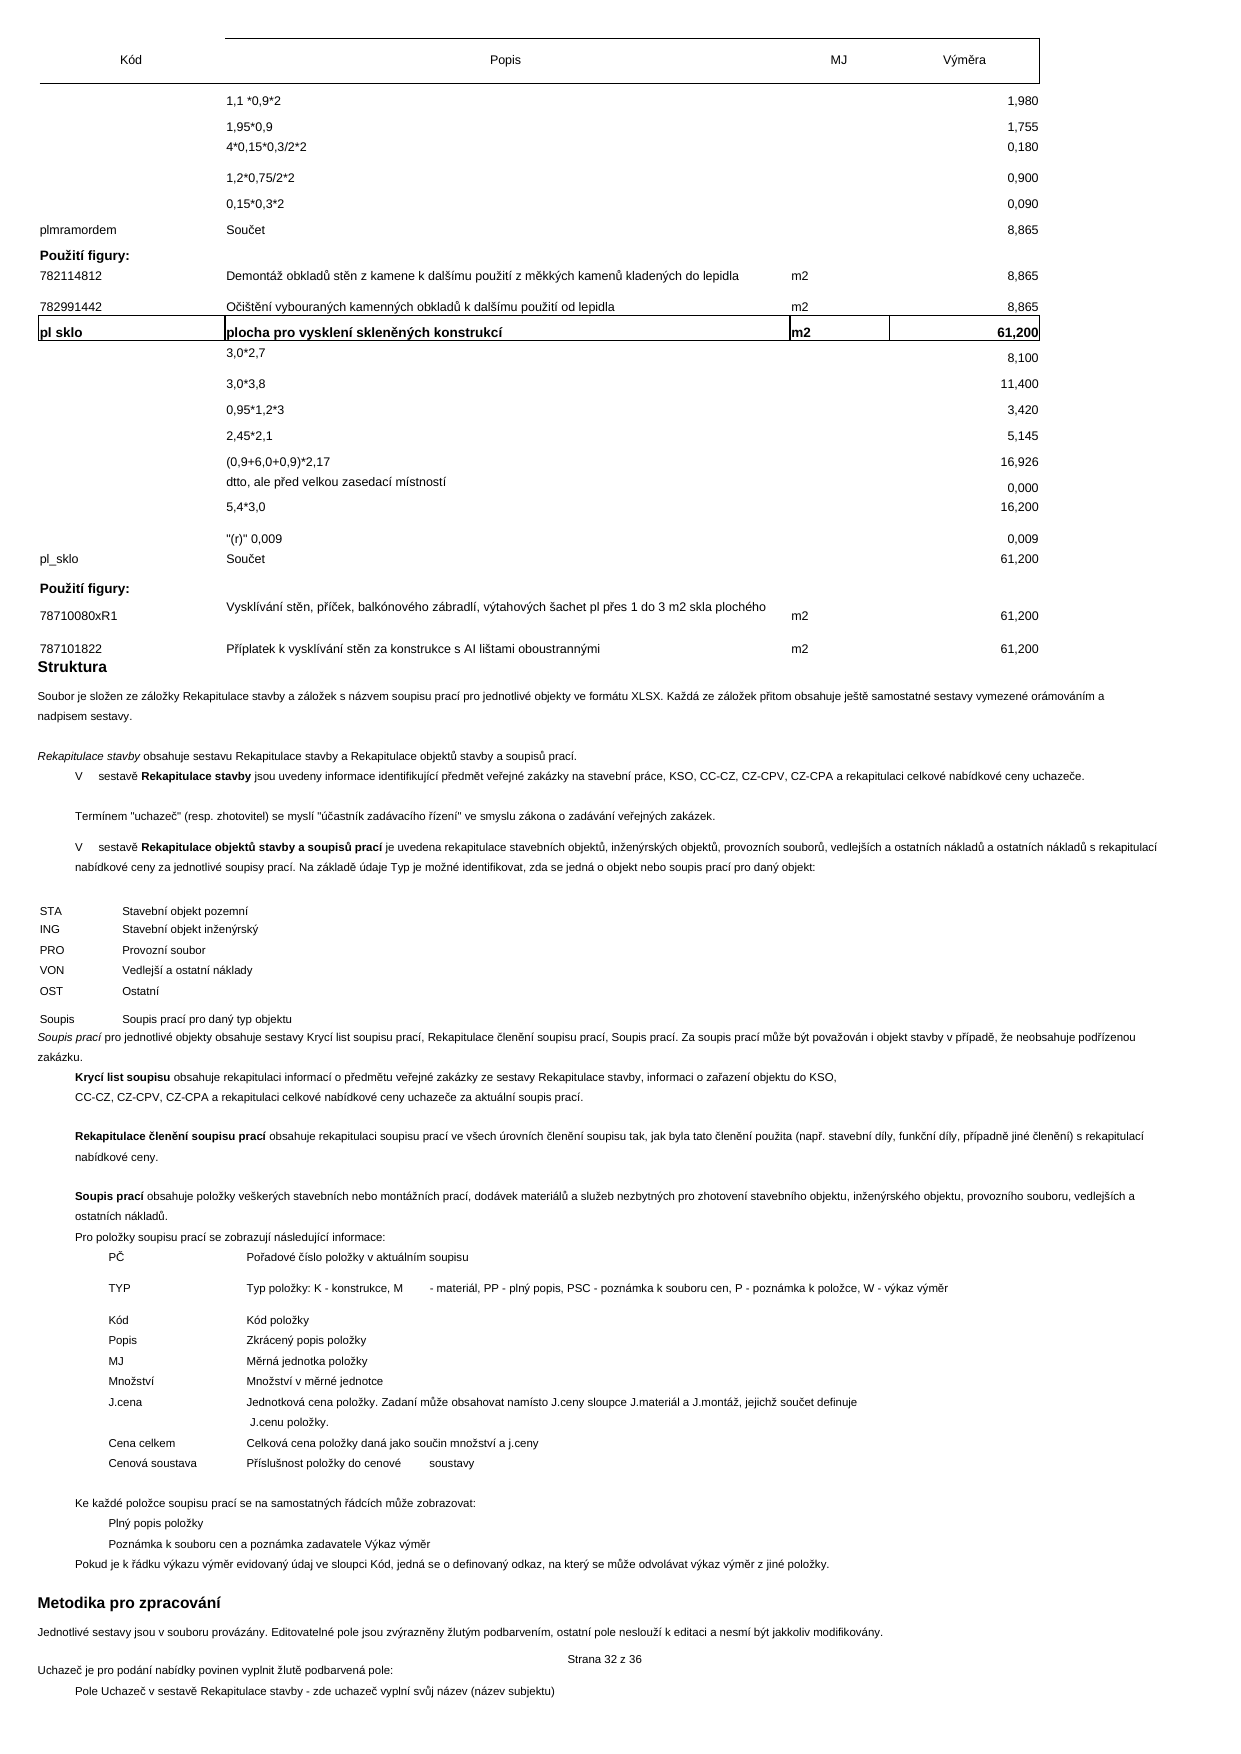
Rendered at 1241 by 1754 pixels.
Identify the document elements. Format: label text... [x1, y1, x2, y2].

text Cenová soustava Příslušnost položky do cenové soustavy [108, 1452, 1203, 1472]
text MJ Měrná jednotka položky [108, 1349, 1203, 1369]
text Ke každé položce soupisu prací se na samostatných řádcích může zobrazovat: [75, 1491, 1203, 1511]
text Cena celkem Celková cena položky daná jako součin množství a j.ceny [108, 1431, 1203, 1452]
text Krycí list soupisu obsahuje rekapitulaci informací o předmětu veřejné zakázky ze sestavy Rekapitulace stavby, informaci o zařazení objektu do KSO, [75, 1066, 1203, 1086]
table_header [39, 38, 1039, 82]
text Pole Uchazeč v sestavě Rekapitulace stavby - zde uchazeč vyplní svůj název (název subjektu) [75, 1679, 1203, 1699]
text Soupis prací obsahuje položky veškerých stavebních nebo montážních prací, dodávek materiálů a služeb nezbytných pro zhotovení stavebního objektu, inženýrského objektu, provozního souboru, vedlejších a ostatních nákladů. [75, 1184, 1165, 1225]
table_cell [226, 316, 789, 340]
text J.cenu položky. [250, 1411, 1203, 1431]
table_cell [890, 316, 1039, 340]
text Jednotlivé sestavy jsou v souboru provázány. Editovatelné pole jsou zvýrazněny žlutým podbarvením, ostatní pole neslouží k editaci a nesmí být jakkoliv modifikovány. [37, 1620, 1148, 1640]
text J.cena Jednotková cena položky. Zadaní může obsahovat namísto J.ceny sloupce J.materiál a J.montáž, jejichž součet definuje [108, 1390, 1203, 1411]
text Pro položky soupisu prací se zobrazují následující informace: [75, 1225, 1203, 1246]
text CC-CZ, CZ-CPV, CZ-CPA a rekapitulaci celkové nabídkové ceny uchazeče za aktuální soupis prací. [75, 1086, 1203, 1106]
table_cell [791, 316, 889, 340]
subtitle Struktura [37, 658, 1203, 676]
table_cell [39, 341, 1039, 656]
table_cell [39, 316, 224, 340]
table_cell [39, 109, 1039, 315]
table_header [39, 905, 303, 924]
list sestavě Rekapitulace stavby jsou uvedeny informace identifikující předmět veřejné zakázky na stavební práce, KSO, CC-CZ, CZ-CPV, CZ-CPA a rekapitulaci celkové nabídkové ceny uchazeče. [75, 764, 1203, 785]
text Kód Kód položky [108, 1308, 1203, 1328]
text PČ Pořadové číslo položky v aktuálním soupisu [108, 1246, 1203, 1266]
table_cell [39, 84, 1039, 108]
text Rekapitulace členění soupisu prací obsahuje rekapitulaci soupisu prací ve všech úrovních členění soupisu tak, jak byla tato členění použita (např. stavební díly, funkční díly, případně jiné členění) s rekapitulací nabídkové ceny. [75, 1124, 1165, 1165]
text Uchazeč je pro podání nabídky povinen vyplnit žlutě podbarvená pole: [37, 1658, 1203, 1679]
list sestavě Rekapitulace objektů stavby a soupisů prací je uvedena rekapitulace stavebních objektů, inženýrských objektů, provozních souborů, vedlejších a ostatních nákladů a ostatních nákladů s rekapitulací nabídkové ceny za jednotlivé soupisy prací. Na základě údaje Typ je možné identifikovat, zda se jedná o objekt nebo soupis prací pro daný objekt: [75, 835, 1165, 876]
text Popis Zkrácený popis položky [108, 1328, 1203, 1349]
text Soupis prací pro jednotlivé objekty obsahuje sestavy Krycí list soupisu prací, Rekapitulace členění soupisu prací, Soupis prací. Za soupis prací může být považován i objekt stavby v případě, že neobsahuje podřízenou zakázku. [37, 1026, 1148, 1066]
text Množství Množství v měrné jednotce [108, 1369, 1203, 1390]
text Plný popis položky [108, 1511, 1203, 1532]
text Soubor je složen ze záložky Rekapitulace stavby a záložek s názvem soupisu prací pro jednotlivé objekty ve formátu XLSX. Každá ze záložek přitom obsahuje ještě samostatné sestavy vymezené orámováním a nadpisem sestavy. [37, 684, 1117, 725]
text Poznámka k souboru cen a poznámka zadavatele Výkaz výměr [108, 1532, 594, 1552]
subtitle Metodika pro zpracování [37, 1594, 1203, 1612]
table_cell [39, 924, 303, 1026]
text Pokud je k řádku výkazu výměr evidovaný údaj ve sloupci Kód, jedná se o definovaný odkaz, na který se může odvolávat výkaz výměr z jiné položky. [75, 1552, 1203, 1573]
text Rekapitulace stavby obsahuje sestavu Rekapitulace stavby a Rekapitulace objektů stavby a soupisů prací. [37, 744, 1203, 764]
